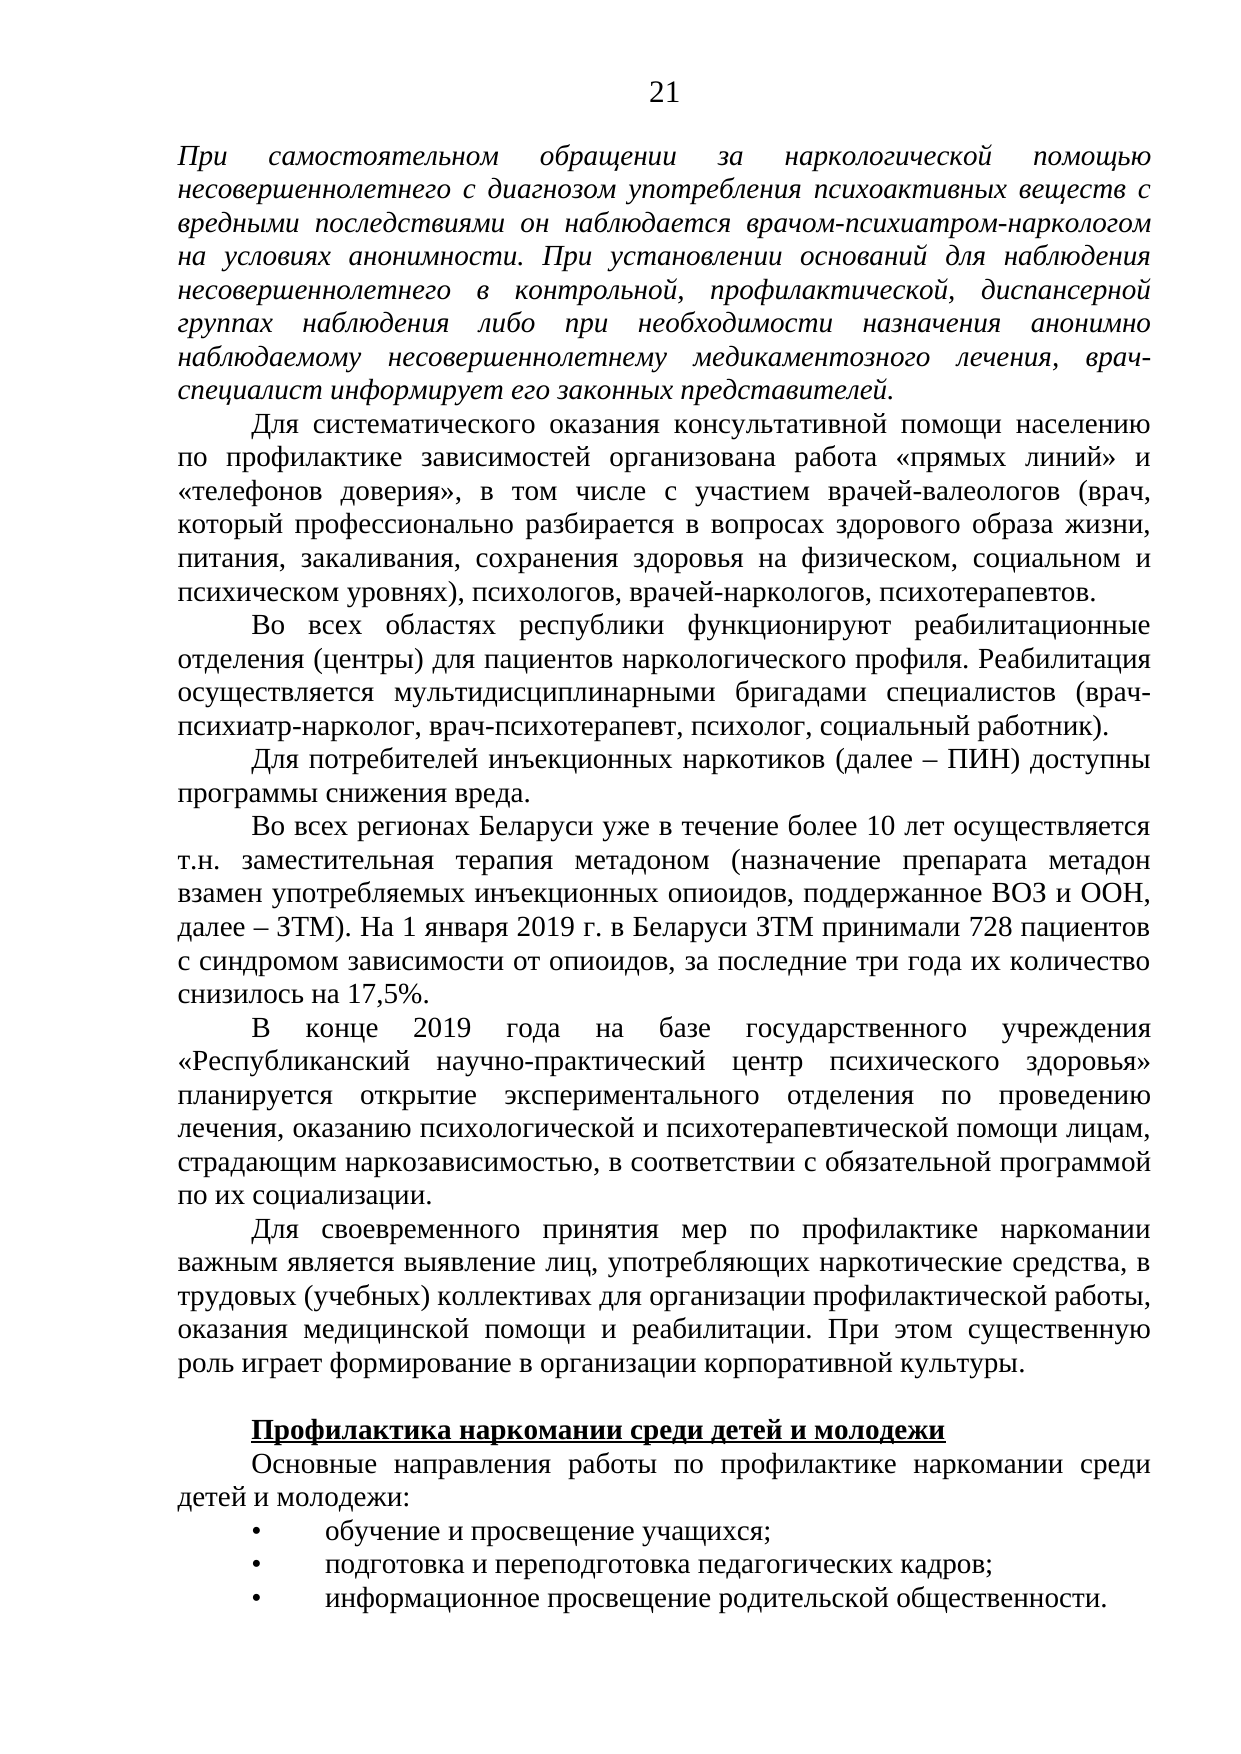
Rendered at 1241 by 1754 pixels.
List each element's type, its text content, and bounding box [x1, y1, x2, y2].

text Основные направления работы по профилактике наркомании среди детей и молодежи: [177, 1446, 1152, 1513]
text • информационное просвещение родительской общественности. [177, 1580, 1152, 1613]
text В конце 2019 года на базе государственного учреждения «Республиканский научно-практический центр психического здоровья» планируется открытие экспериментального отделения по проведению лечения, оказанию психологической и психотерапевтической помощи лицам, страдающим наркозависимостью, в соответствии с обязательной программой по их социализации. [177, 1010, 1152, 1211]
text • обучение и просвещение учащихся; [177, 1513, 1152, 1546]
text Во всех областях республики функционируют реабилитационные отделения (центры) для пациентов наркологического профиля. Реабилитация осуществляется мультидисциплинарными бригадами специалистов (врач-психиатр-нарколог, врач-психотерапевт, психолог, социальный работник). [177, 607, 1152, 741]
text Для потребителей инъекционных наркотиков (далее – ПИН) доступны программы снижения вреда. [177, 741, 1152, 808]
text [177, 138, 1152, 406]
text Для своевременного принятия мер по профилактике наркомании важным является выявление лиц, употребляющих наркотические средства, в трудовых (учебных) коллективах для организации профилактической работы, оказания медицинской помощи и реабилитации. При этом существенную роль играет формирование в организации корпоративной культуры. [177, 1211, 1152, 1379]
text Профилактика наркомании среди детей и молодежи [177, 1412, 1152, 1446]
text Для систематического оказания консультативной помощи населению по профилактике зависимостей организована работа «прямых линий» и «телефонов доверия», в том числе с участием врачей-валеологов (врач, который профессионально разбирается в вопросах здорового образа жизни, питания, закаливания, сохранения здоровья на физическом, социальном и психическом уровнях), психологов, врачей-наркологов, психотерапевтов. [177, 406, 1152, 607]
text Во всех регионах Беларуси уже в течение более 10 лет осуществляется т.н. заместительная терапия метадоном (назначение препарата метадон взамен употребляемых инъекционных опиоидов, поддержанное ВОЗ и ООН, далее – ЗТМ). На 1 января 2019 г. в Беларуси ЗТМ принимали 728 пациентов с синдромом зависимости от опиоидов, за последние три года их количество снизилось на 17,5%. [177, 808, 1152, 1010]
text • подготовка и переподготовка педагогических кадров; [177, 1546, 1152, 1580]
